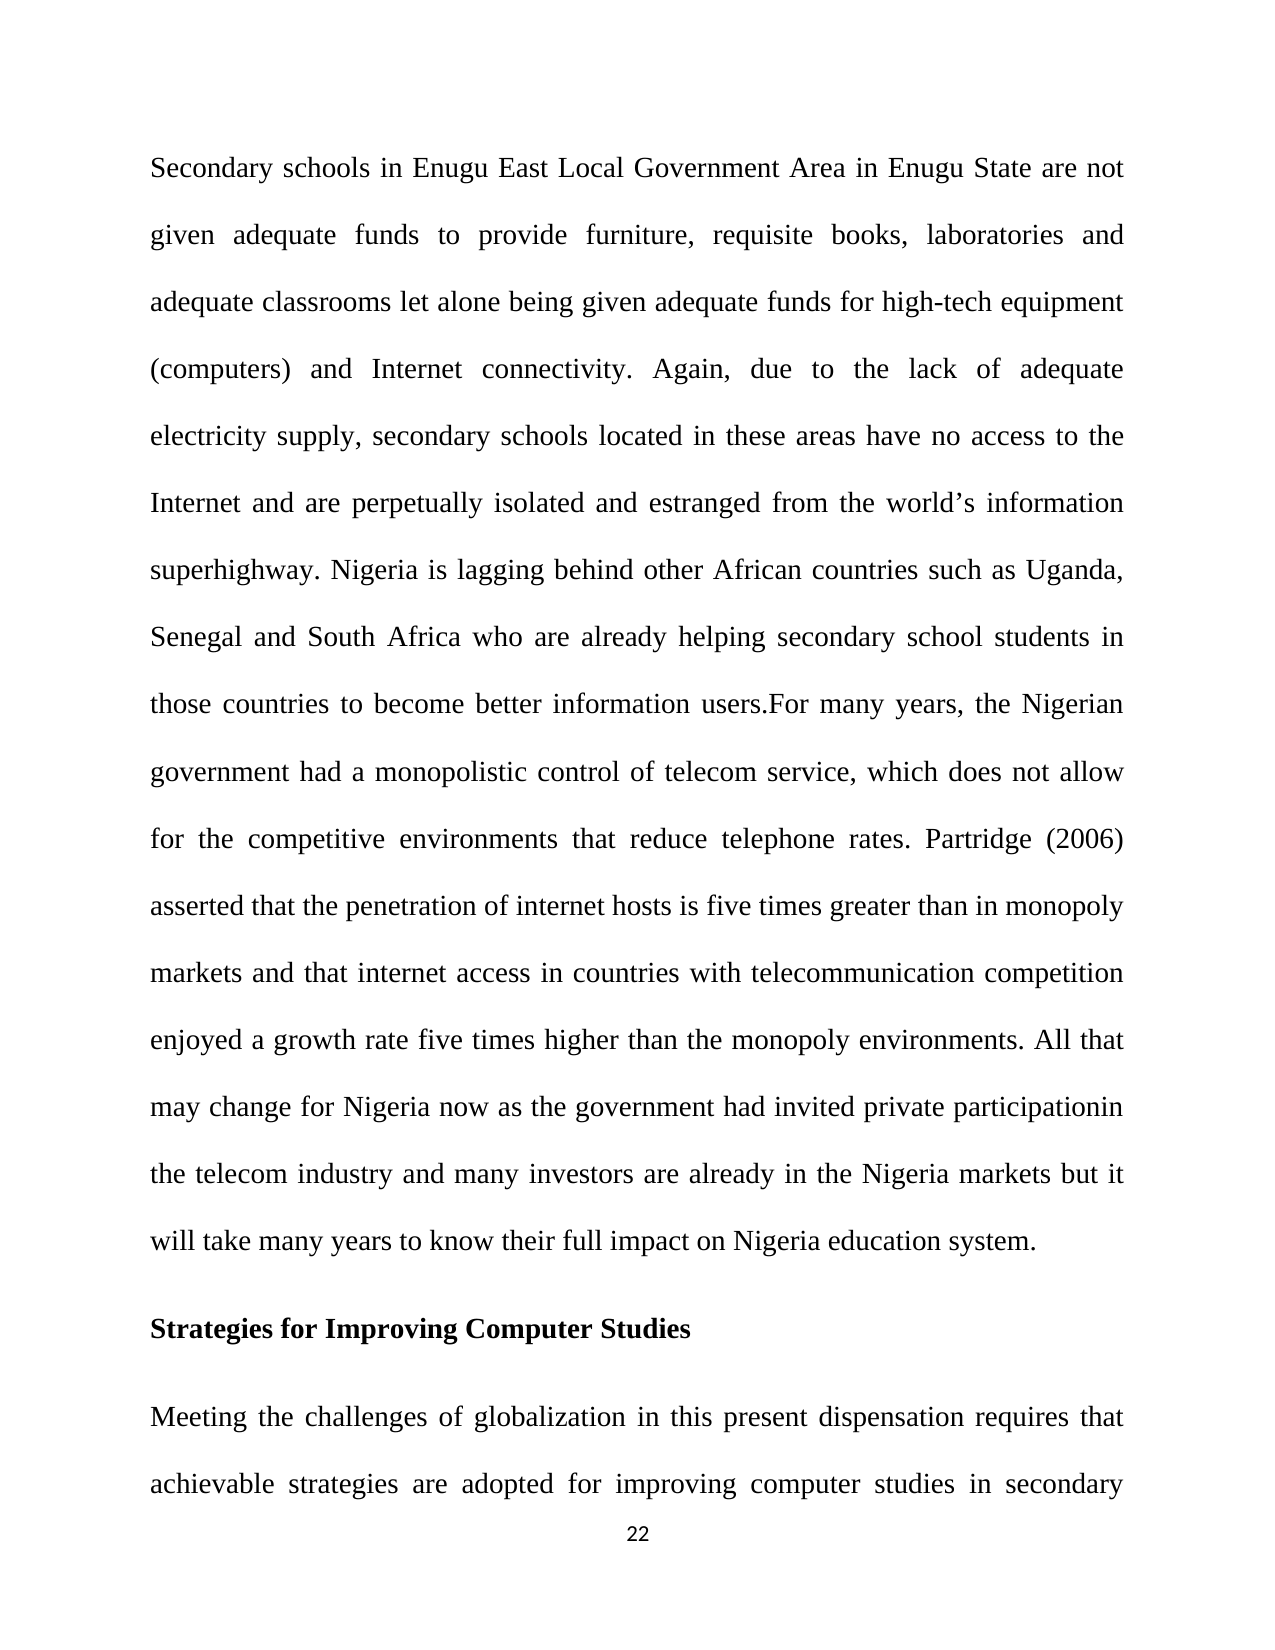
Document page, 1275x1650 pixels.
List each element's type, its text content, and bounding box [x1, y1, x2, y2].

text Strategies for Improving Computer Studies [150, 1311, 1125, 1345]
text Secondary schools in Enugu East Local Government Area in Enugu State are not given adequate funds to provide furniture, requisite books, laboratories and adequate classrooms let alone being given adequate funds for high-tech equipment (computers) and Internet connectivity. Again, due to the lack of adequate electricity supply, secondary schools located in these areas have no access to the Internet and are perpetually isolated and estranged from the world’s information superhighway. Nigeria is lagging behind other African countries such as Uganda, Senegal and South Africa who are already helping secondary school students in those countries to become better information users.For many years, the Nigerian government had a monopolistic control of telecom service, which does not allow for the competitive environments that reduce telephone rates. Partridge (2006) asserted that the penetration of internet hosts is five times greater than in monopoly markets and that internet access in countries with telecommunication competition enjoyed a growth rate five times higher than the monopoly environments. All that may change for Nigeria now as the government had invited private participationin the telecom industry and many investors are already in the Nigeria markets but it will take many years to know their full impact on Nigeria education system. [150, 150, 1125, 1257]
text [150, 1399, 1125, 1500]
